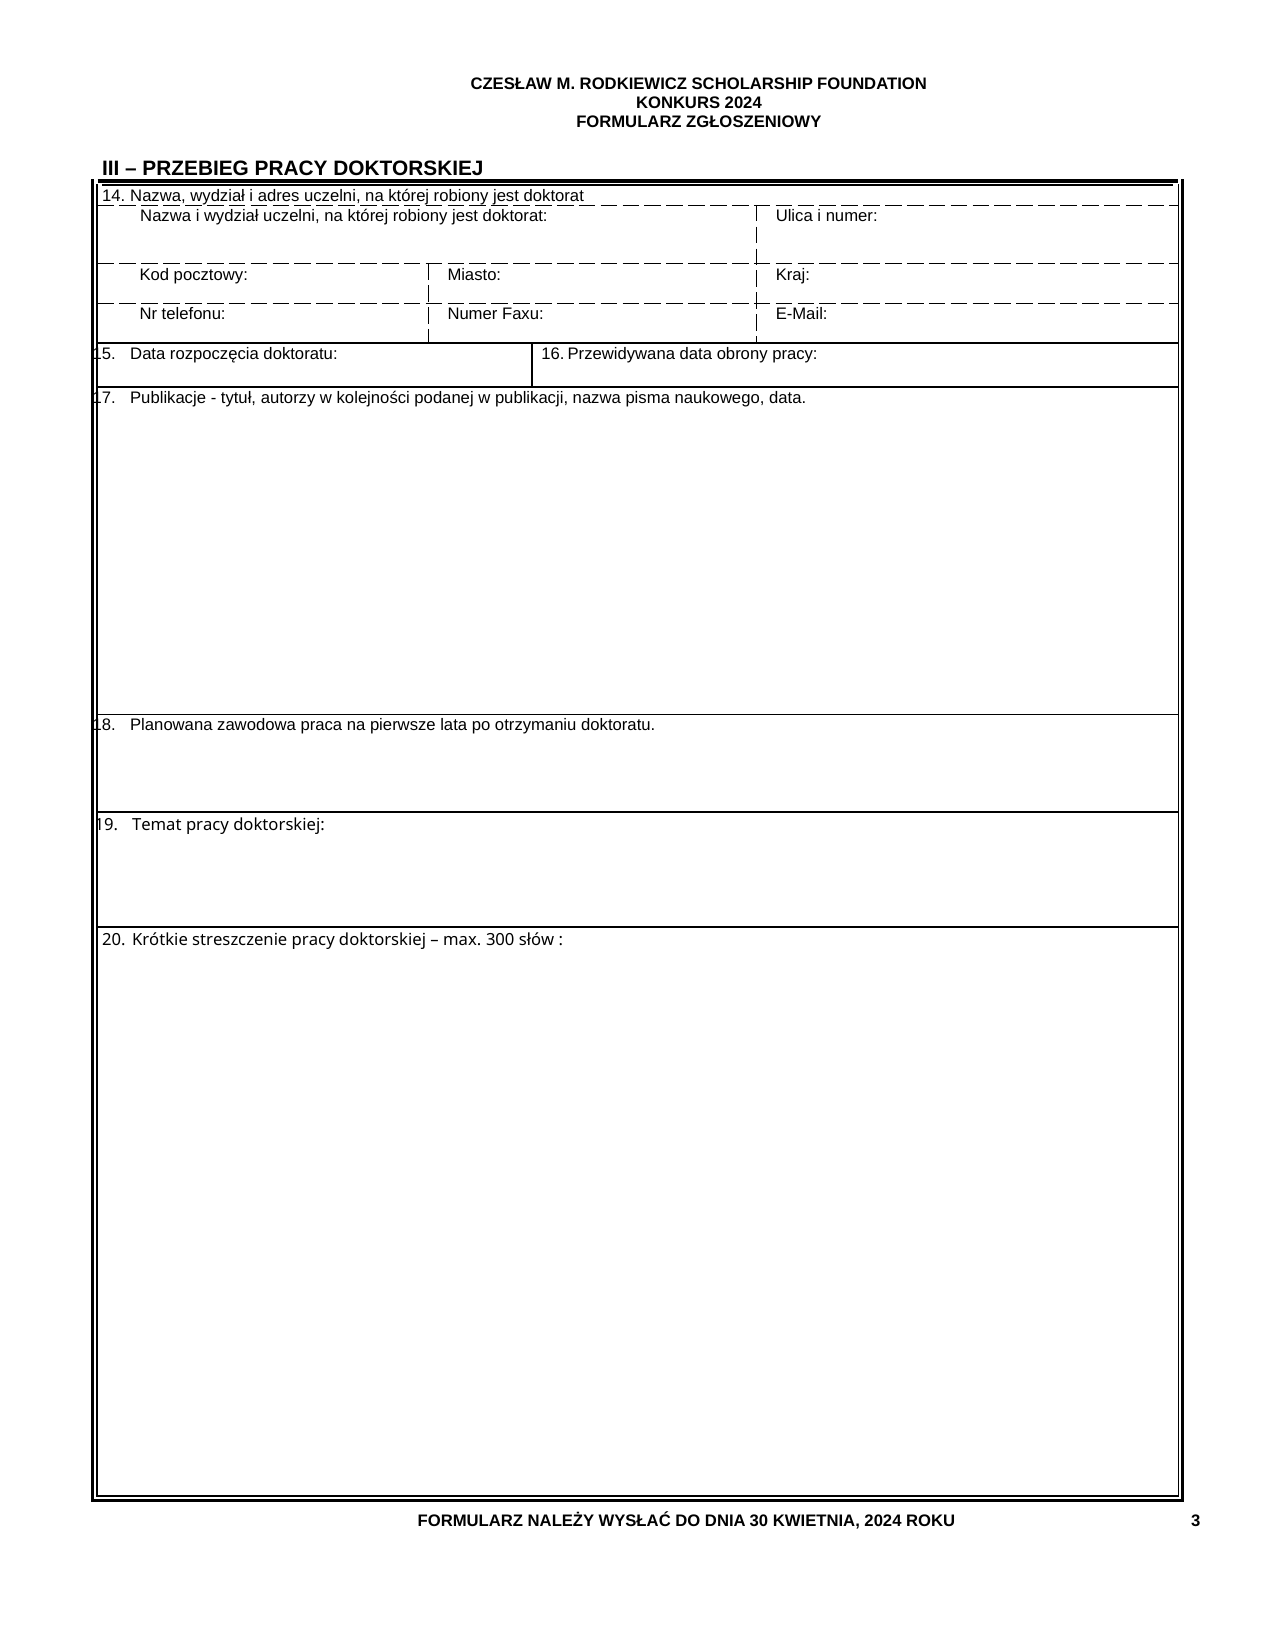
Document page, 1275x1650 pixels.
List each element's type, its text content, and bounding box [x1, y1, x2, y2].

table_cell Kraj: [757, 263, 1178, 303]
table_cell Numer Faxu: [429, 303, 757, 342]
table_cell Nr telefonu: [98, 303, 428, 342]
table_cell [98, 928, 1178, 1495]
table_cell Miasto: [429, 263, 757, 303]
table_cell Publikacje - tytuł, autorzy w kolejności podanej w publikacji, nazwa pisma naukowego, data. [98, 388, 1178, 713]
table_cell Nazwa, wydział i adres uczelni, na której robiony jest doktorat [94, 179, 1181, 205]
table_cell Planowana zawodowa praca na pierwsze lata po otrzymaniu doktoratu. [98, 715, 1178, 811]
table_cell Ulica i numer: [757, 205, 1178, 263]
table_header – PRZEBIEG PRACY DOKTORSKIEJ [94, 131, 1181, 179]
table_cell Przewidywana data obrony pracy: [533, 344, 1178, 386]
table_cell Temat pracy doktorskiej: [98, 813, 1178, 926]
table_cell Kod pocztowy: [98, 263, 428, 303]
table_cell Data rozpoczęcia doktoratu: [98, 344, 531, 386]
table_cell Nazwa i wydział uczelni, na której robiony jest doktorat: [98, 205, 757, 263]
table_cell E-Mail: [757, 303, 1178, 342]
